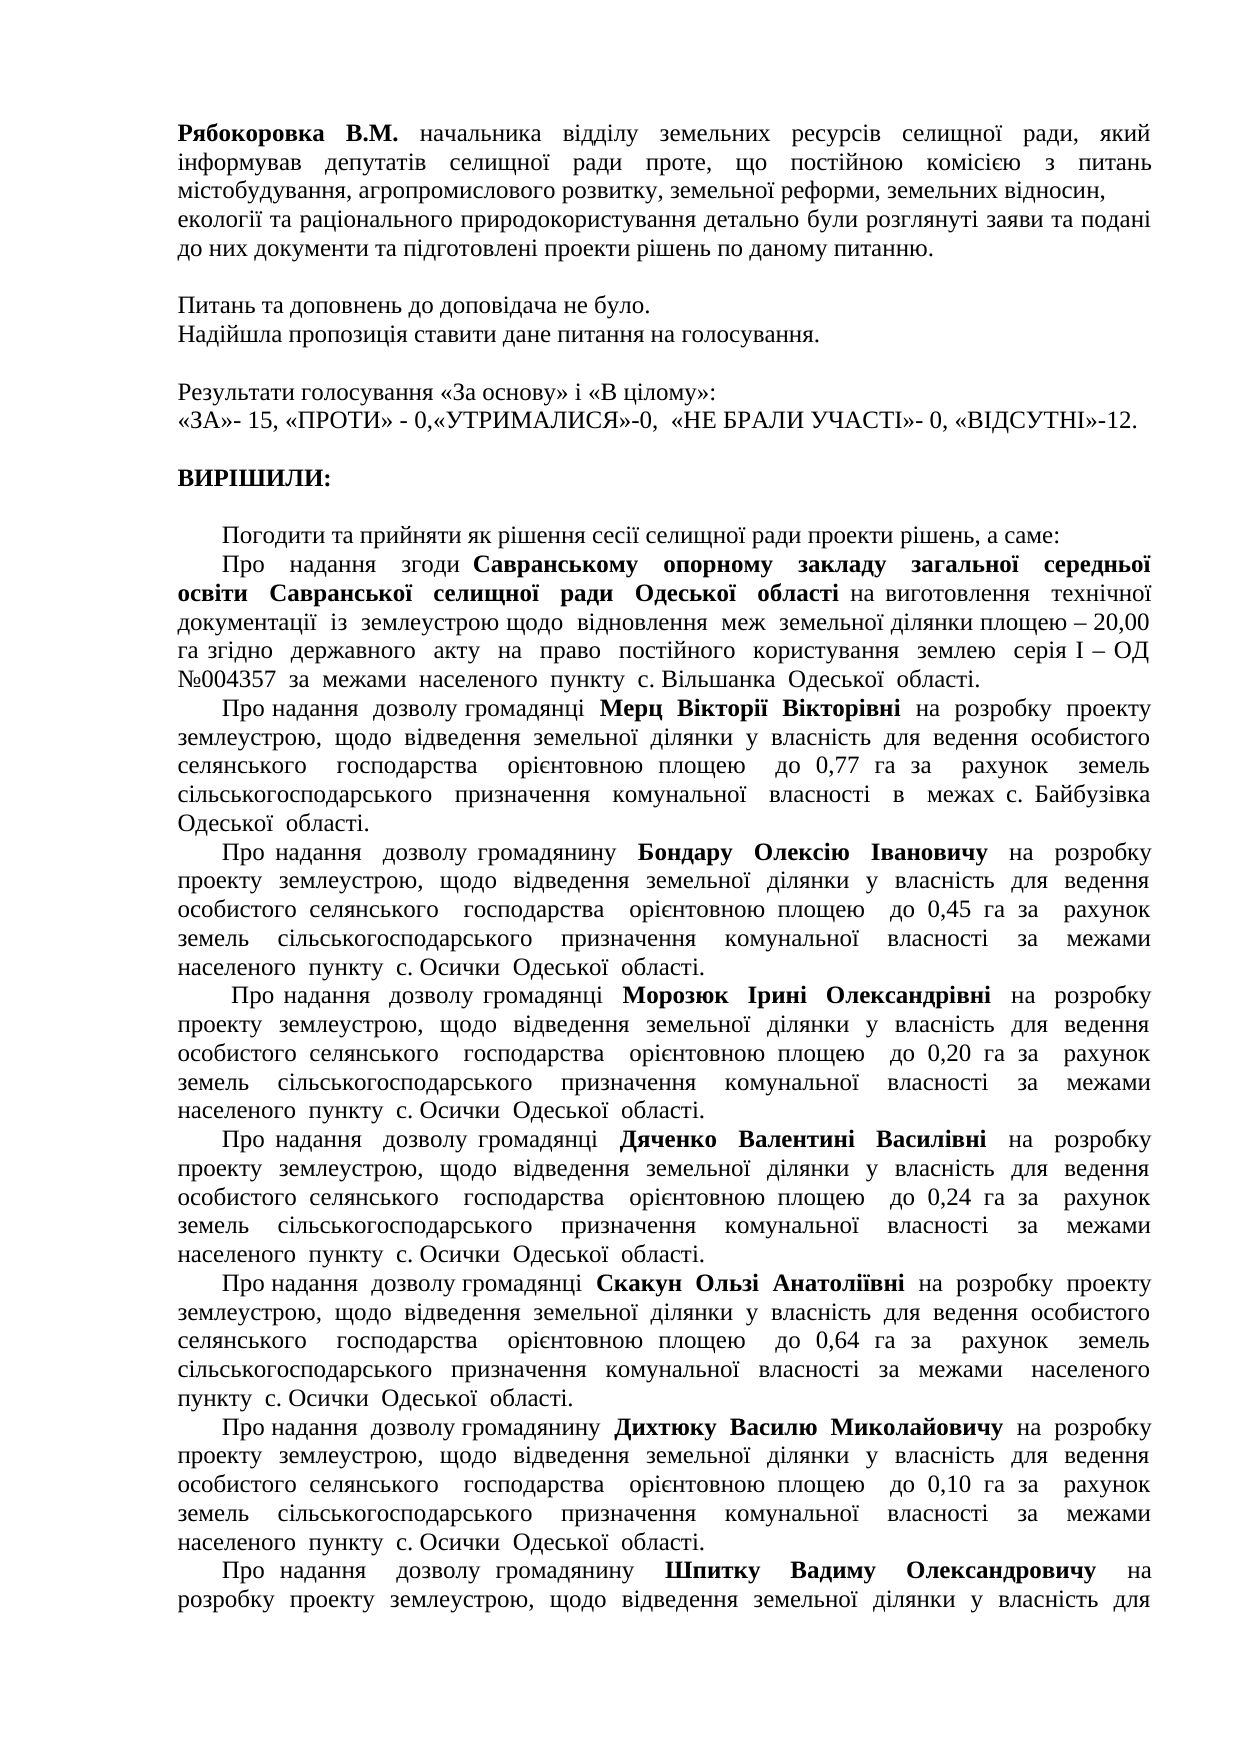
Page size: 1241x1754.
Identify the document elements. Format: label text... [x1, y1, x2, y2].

text екології та раціонального природокористування детально були розглянуті заяви та подані до них документи та підготовлені проекти рішень по даному питанню. [177, 204, 1152, 262]
text Про надання дозволу громадянці Скакун Ользі Анатоліївні на розробку проекту землеустрою, щодо відведення земельної ділянки у власність для ведення особистого селянського господарства орієнтовною площею до 0,64 га за рахунок земель сільськогосподарського призначення комунальної власності за межами населеного пункту с. Осички Одеської області. [177, 1268, 1152, 1412]
text «ЗА»- 15, «ПРОТИ» - 0,«УТРИМАЛИСЯ»-0, «НЕ БРАЛИ УЧАСТІ»- 0, «ВІДСУТНІ»-12. [177, 406, 1152, 434]
text Питань та доповнень до доповідача не було. [177, 291, 1152, 319]
text Про надання дозволу громадянці Мерц Вікторії Вікторівні на розробку проекту землеустрою, щодо відведення земельної ділянки у власність для ведення особистого селянського господарства орієнтовною площею до 0,77 га за рахунок земель сільськогосподарського призначення комунальної власності в межах с. Байбузівка Одеської області. [177, 693, 1152, 837]
text Про надання дозволу громадянці Дяченко Валентині Василівні на розробку проекту землеустрою, щодо відведення земельної ділянки у власність для ведення особистого селянського господарства орієнтовною площею до 0,24 га за рахунок земель сільськогосподарського призначення комунальної власності за межами населеного пункту с. Осички Одеської області. [177, 1124, 1152, 1268]
text Про надання дозволу громадянину Бондару Олексію Івановичу на розробку проекту землеустрою, щодо відведення земельної ділянки у власність для ведення особистого селянського господарства орієнтовною площею до 0,45 га за рахунок земель сільськогосподарського призначення комунальної власності за межами населеного пункту с. Осички Одеської області. [177, 837, 1152, 981]
text ВИРІШИЛИ: [177, 463, 1152, 492]
text Погодити та прийняти як рішення сесії селищної ради проекти рішень, а саме: [177, 521, 1152, 549]
text Результати голосування «За основу» і «В цілому»: [177, 377, 1152, 406]
text Про надання згоди Савранському опорному закладу загальної середньої освіти Савранської селищної ради Одеської області на виготовлення технічної документації із землеустрою щодо відновлення меж земельної ділянки площею – 20,00 га згідно державного акту на право постійного користування землею серія І – ОД №004357 за межами населеного пункту с. Вільшанка Одеської області. [177, 549, 1152, 693]
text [177, 1556, 1152, 1613]
text Рябокоровка В.М. начальника відділу земельних ресурсів селищної ради, який інформував депутатів селищної ради проте, що постійною комісією з питань містобудування, агропромислового розвитку, земельної реформи, земельних відносин, [177, 118, 1152, 204]
text Про надання дозволу громадянці Морозюк Ірині Олександрівні на розробку проекту землеустрою, щодо відведення земельної ділянки у власність для ведення особистого селянського господарства орієнтовною площею до 0,20 га за рахунок земель сільськогосподарського призначення комунальної власності за межами населеного пункту с. Осички Одеської області. [177, 981, 1152, 1124]
text Надійшла пропозиція ставити дане питання на голосування. [177, 319, 1152, 348]
text Про надання дозволу громадянину Дихтюку Василю Миколайовичу на розробку проекту землеустрою, щодо відведення земельної ділянки у власність для ведення особистого селянського господарства орієнтовною площею до 0,10 га за рахунок земель сільськогосподарського призначення комунальної власності за межами населеного пункту с. Осички Одеської області. [177, 1412, 1152, 1556]
